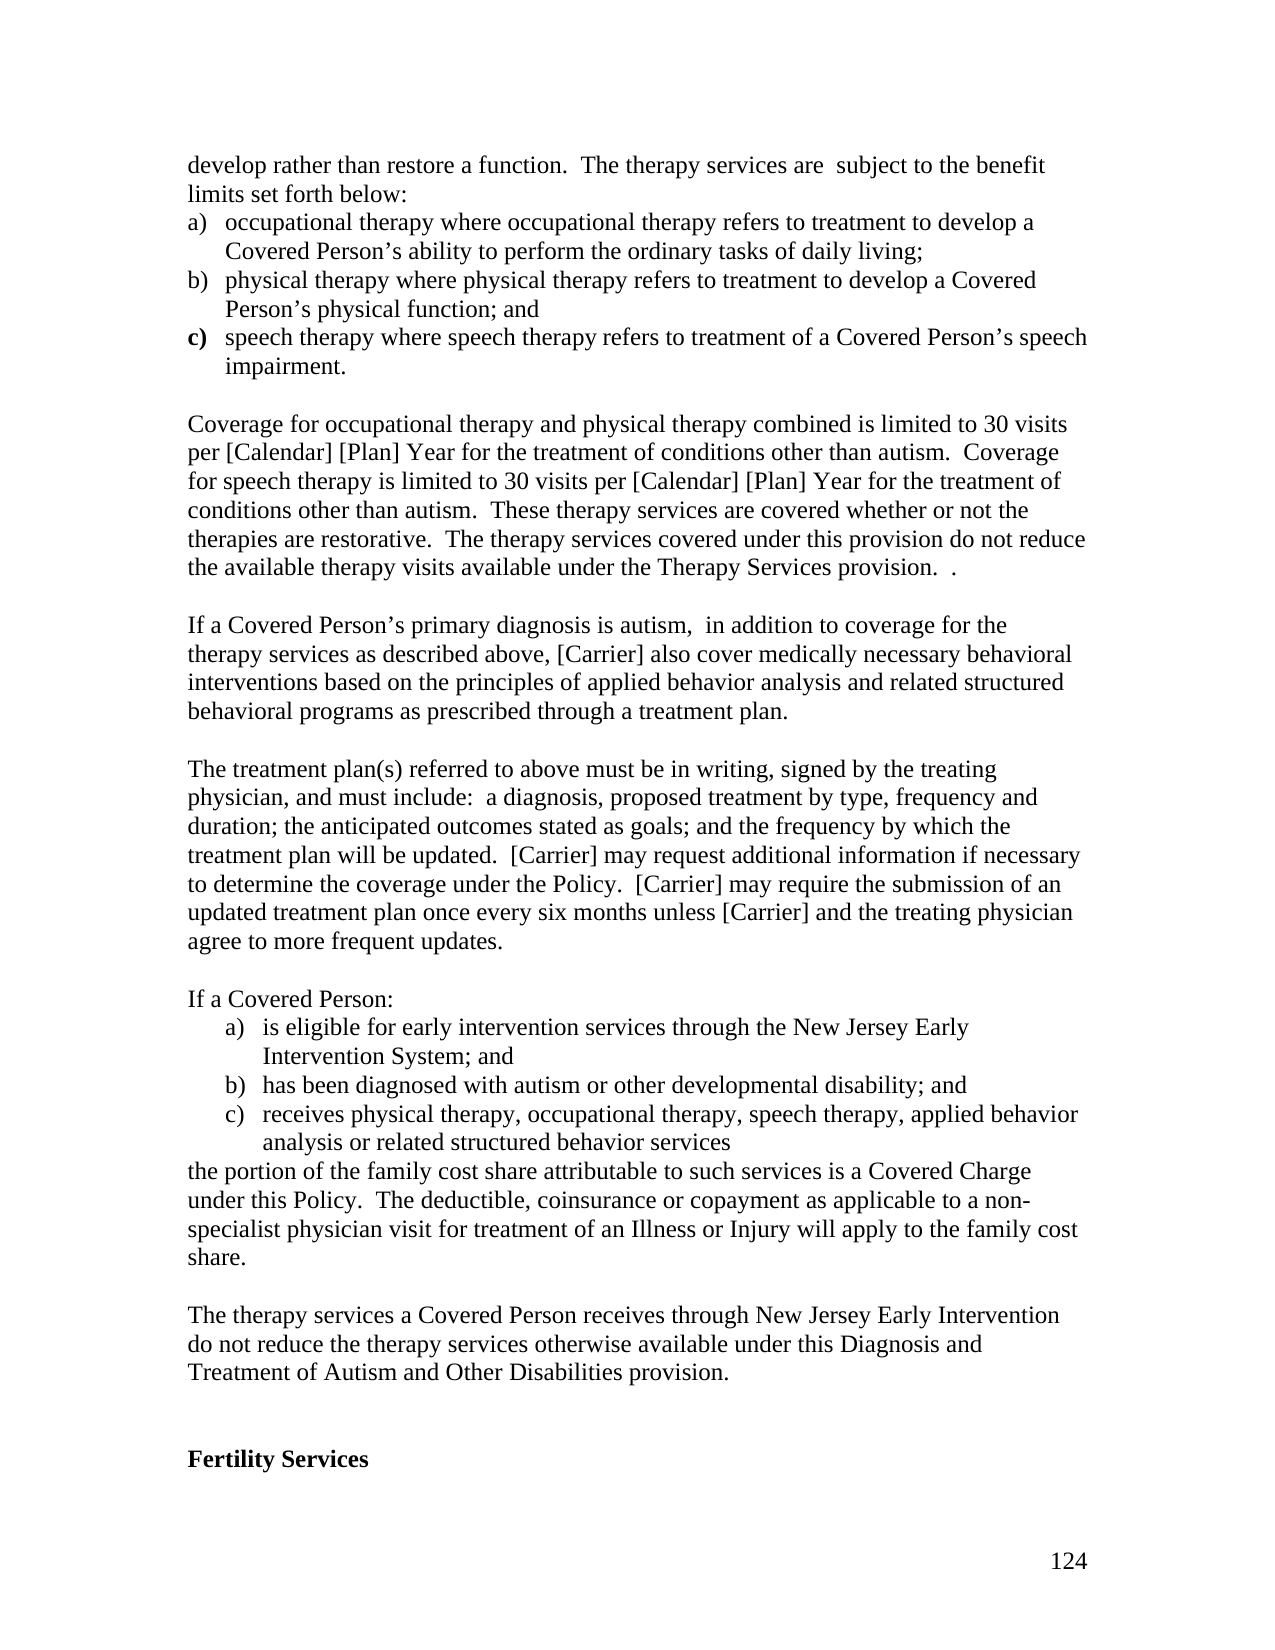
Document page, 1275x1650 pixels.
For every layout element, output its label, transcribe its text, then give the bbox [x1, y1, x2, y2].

text If a Covered Person: [187, 984, 1087, 1012]
list has been diagnosed with autism or other developmental disability; and [225, 1070, 1087, 1099]
list physical therapy where physical therapy refers to treatment to develop a Covered Person’s physical function; and [187, 265, 1087, 322]
list receives physical therapy, occupational therapy, speech therapy, applied behavior analysis or related structured behavior services [225, 1099, 1087, 1156]
list occupational therapy where occupational therapy refers to treatment to develop a Covered Person’s ability to perform the ordinary tasks of daily living; [187, 207, 1087, 265]
list speech therapy where speech therapy refers to treatment of a Covered Person’s speech impairment. [187, 322, 1087, 380]
text The treatment plan(s) referred to above must be in writing, signed by the treating physician, and must include: a diagnosis, proposed treatment by type, frequency and duration; the anticipated outcomes stated as goals; and the frequency by which the treatment plan will be updated. [Carrier] may request additional information if necessary to determine the coverage under the Policy. [Carrier] may require the submission of an updated treatment plan once every six months unless [Carrier] and the treating physician agree to more frequent updates. [187, 754, 1087, 955]
text The therapy services a Covered Person receives through New Jersey Early Intervention do not reduce the therapy services otherwise available under this Diagnosis and Treatment of Autism and Other Disabilities provision. [187, 1300, 1087, 1386]
list is eligible for early intervention services through the New Jersey Early Intervention System; and [225, 1012, 1087, 1070]
text Coverage for occupational therapy and physical therapy combined is limited to 30 visits per [Calendar] [Plan] Year for the treatment of conditions other than autism. Coverage for speech therapy is limited to 30 visits per [Calendar] [Plan] Year for the treatment of conditions other than autism. These therapy services are covered whether or not the therapies are restorative. The therapy services covered under this provision do not reduce the available therapy visits available under the Therapy Services provision. . [187, 409, 1087, 581]
text If a Covered Person’s primary diagnosis is autism, in addition to coverage for the therapy services as described above, [Carrier] also cover medically necessary behavioral interventions based on the principles of applied behavior analysis and related structured behavioral programs as prescribed through a treatment plan. [187, 610, 1087, 725]
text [187, 150, 1087, 207]
text the portion of the family cost share attributable to such services is a Covered Charge under this Policy. The deductible, coinsurance or copayment as applicable to a non-specialist physician visit for treatment of an Illness or Injury will apply to the family cost share. [187, 1156, 1087, 1271]
text Fertility Services [187, 1444, 1087, 1472]
